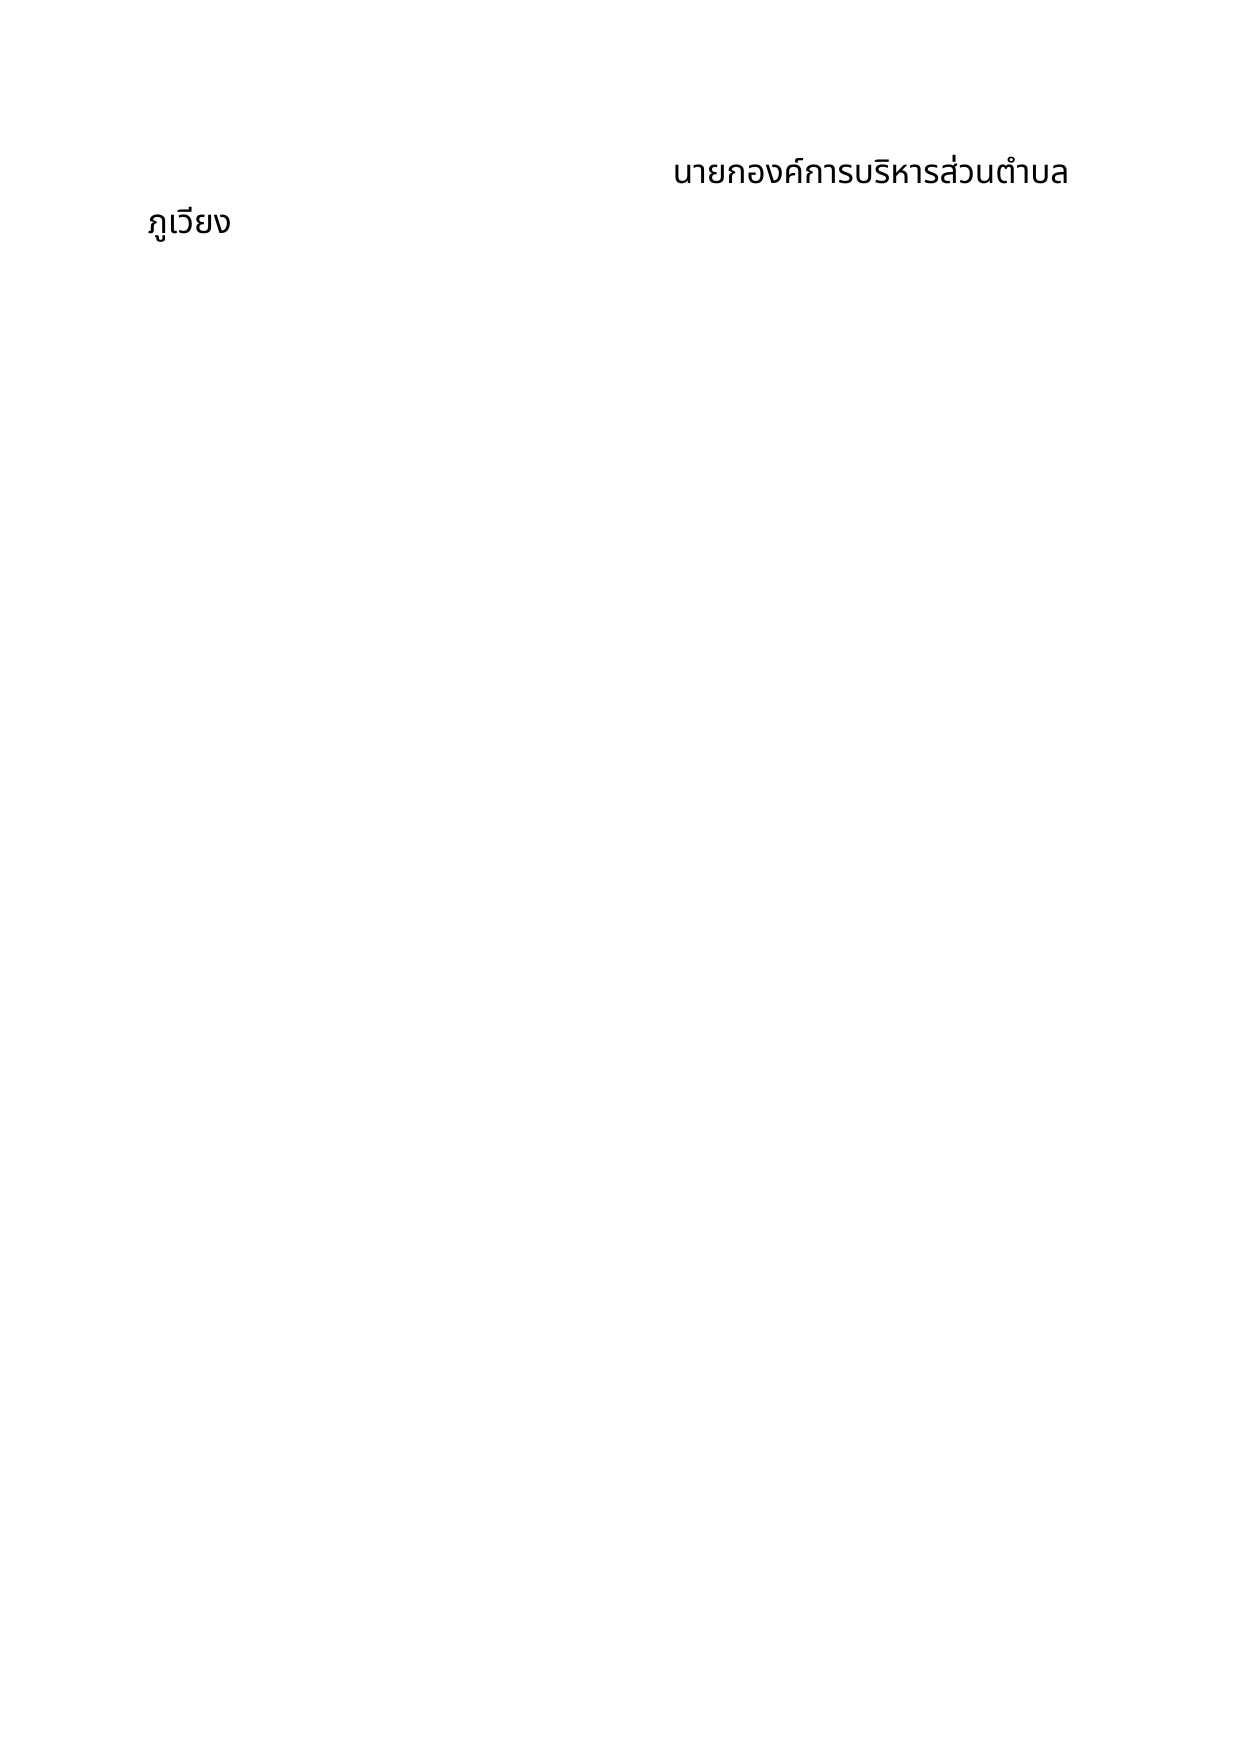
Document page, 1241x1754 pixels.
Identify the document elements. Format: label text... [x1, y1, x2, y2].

text นายกองค์การบริหารส่วนตำบลภูเวียง [148, 148, 1140, 248]
